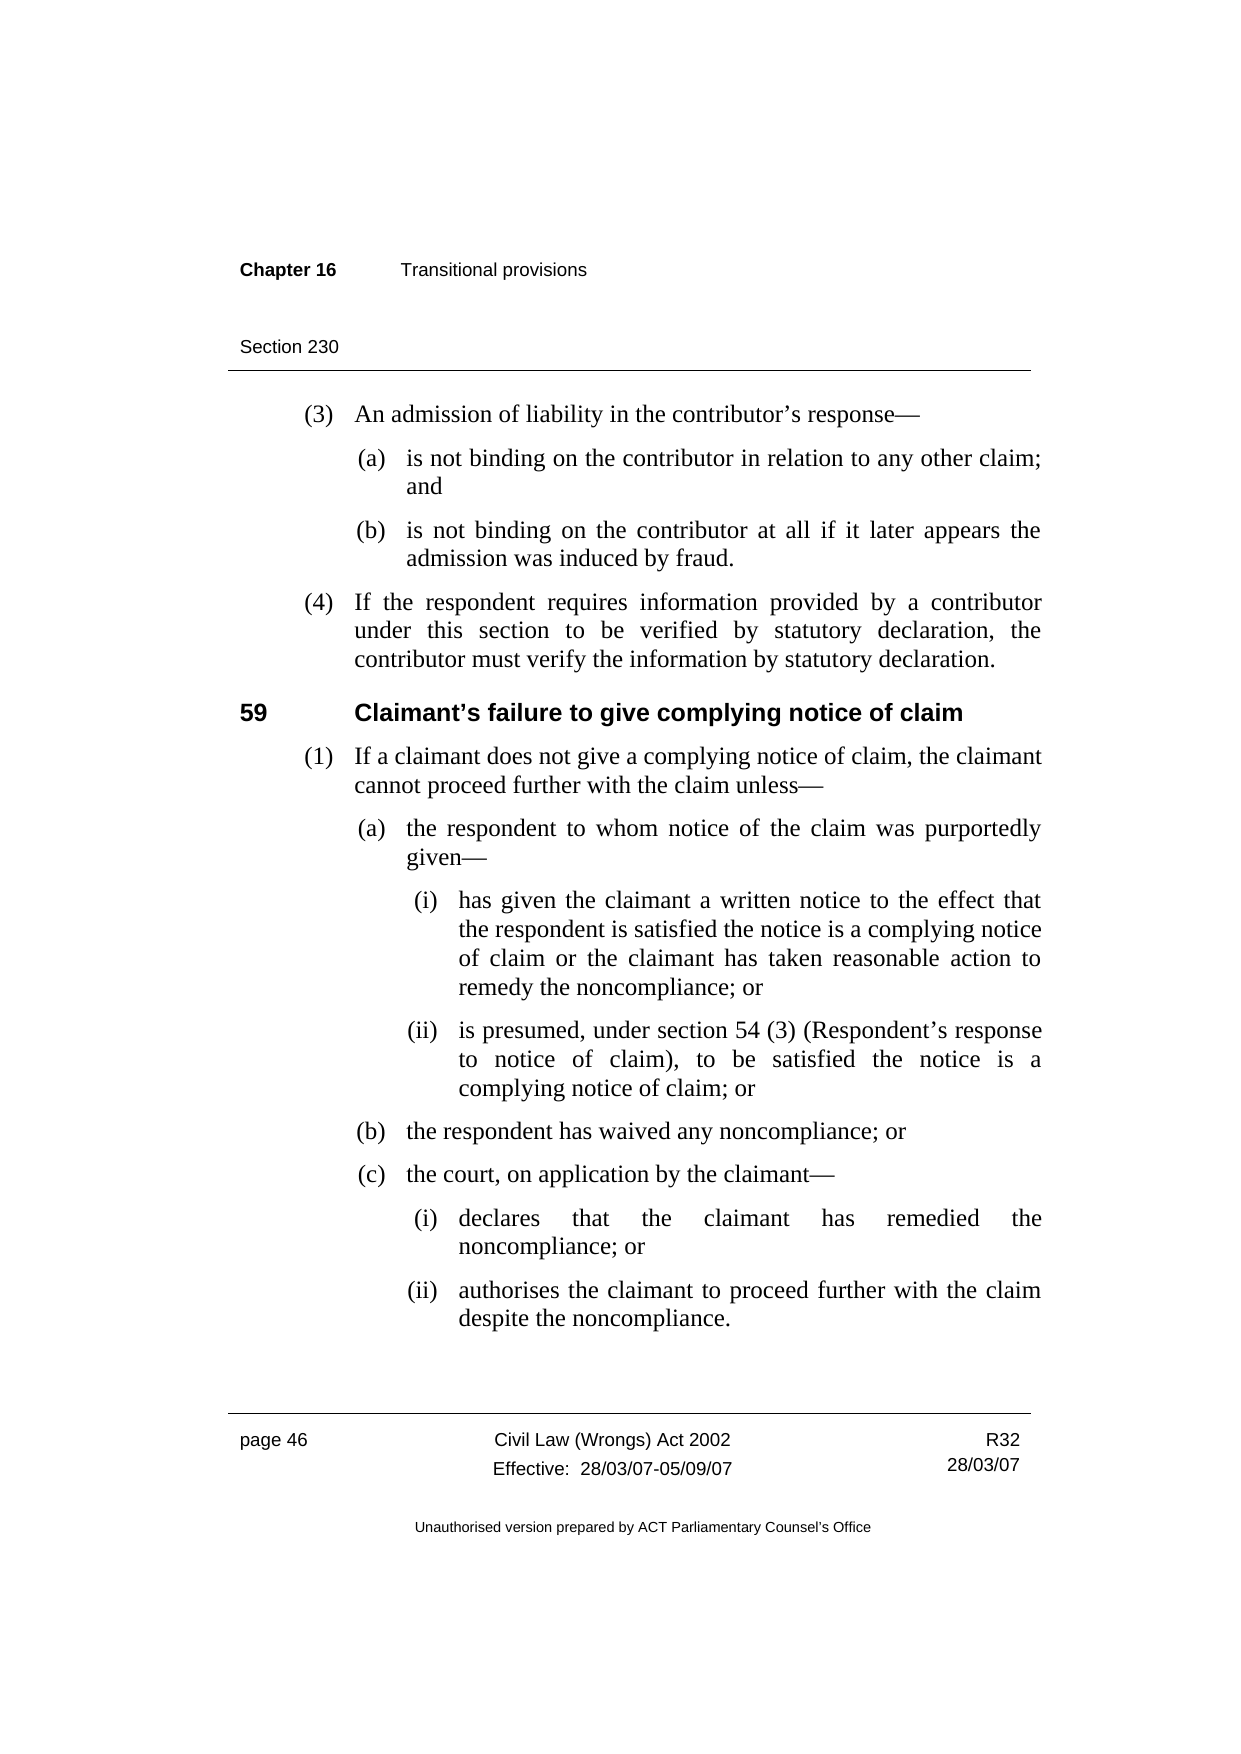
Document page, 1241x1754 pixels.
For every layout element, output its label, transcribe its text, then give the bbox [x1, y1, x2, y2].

text (3) An admission of liability in the contributor’s response— [239, 399, 1042, 428]
text (4) If the respondent requires information provided by a contributor under this section to be verified by statutory declaration, the contributor must verify the information by statutory declaration. [239, 587, 1042, 673]
text (a) is not binding on the contributor in relation to any other claim; and [239, 443, 1042, 500]
text (i) has given the claimant a written notice to the effect that the respondent is satisfied the notice is a complying notice of claim or the claimant has taken reasonable action to remedy the noncompliance; or [239, 886, 1042, 1001]
text (ii) is presumed, under section 54 (3) (Respondent’s response to notice of claim), to be satisfied the notice is a complying notice of claim; or [239, 1015, 1042, 1101]
text (b) the respondent has waived any noncompliance; or [239, 1116, 1042, 1145]
text (i) declares that the claimant has remedied the noncompliance; or [239, 1203, 1042, 1260]
text (c) the court, on application by the claimant— [239, 1159, 1042, 1188]
text (ii) authorises the claimant to proceed further with the claim despite the noncompliance. [239, 1275, 1042, 1332]
text (1) If a claimant does not give a complying notice of claim, the claimant cannot proceed further with the claim unless— [239, 741, 1042, 799]
text (b) is not binding on the contributor at all if it later appears the admission was induced by fraud. [239, 515, 1042, 572]
text (a) the respondent to whom notice of the claim was purportedly given— [239, 813, 1042, 871]
text 59 Claimant’s failure to give complying notice of claim [239, 698, 1042, 727]
